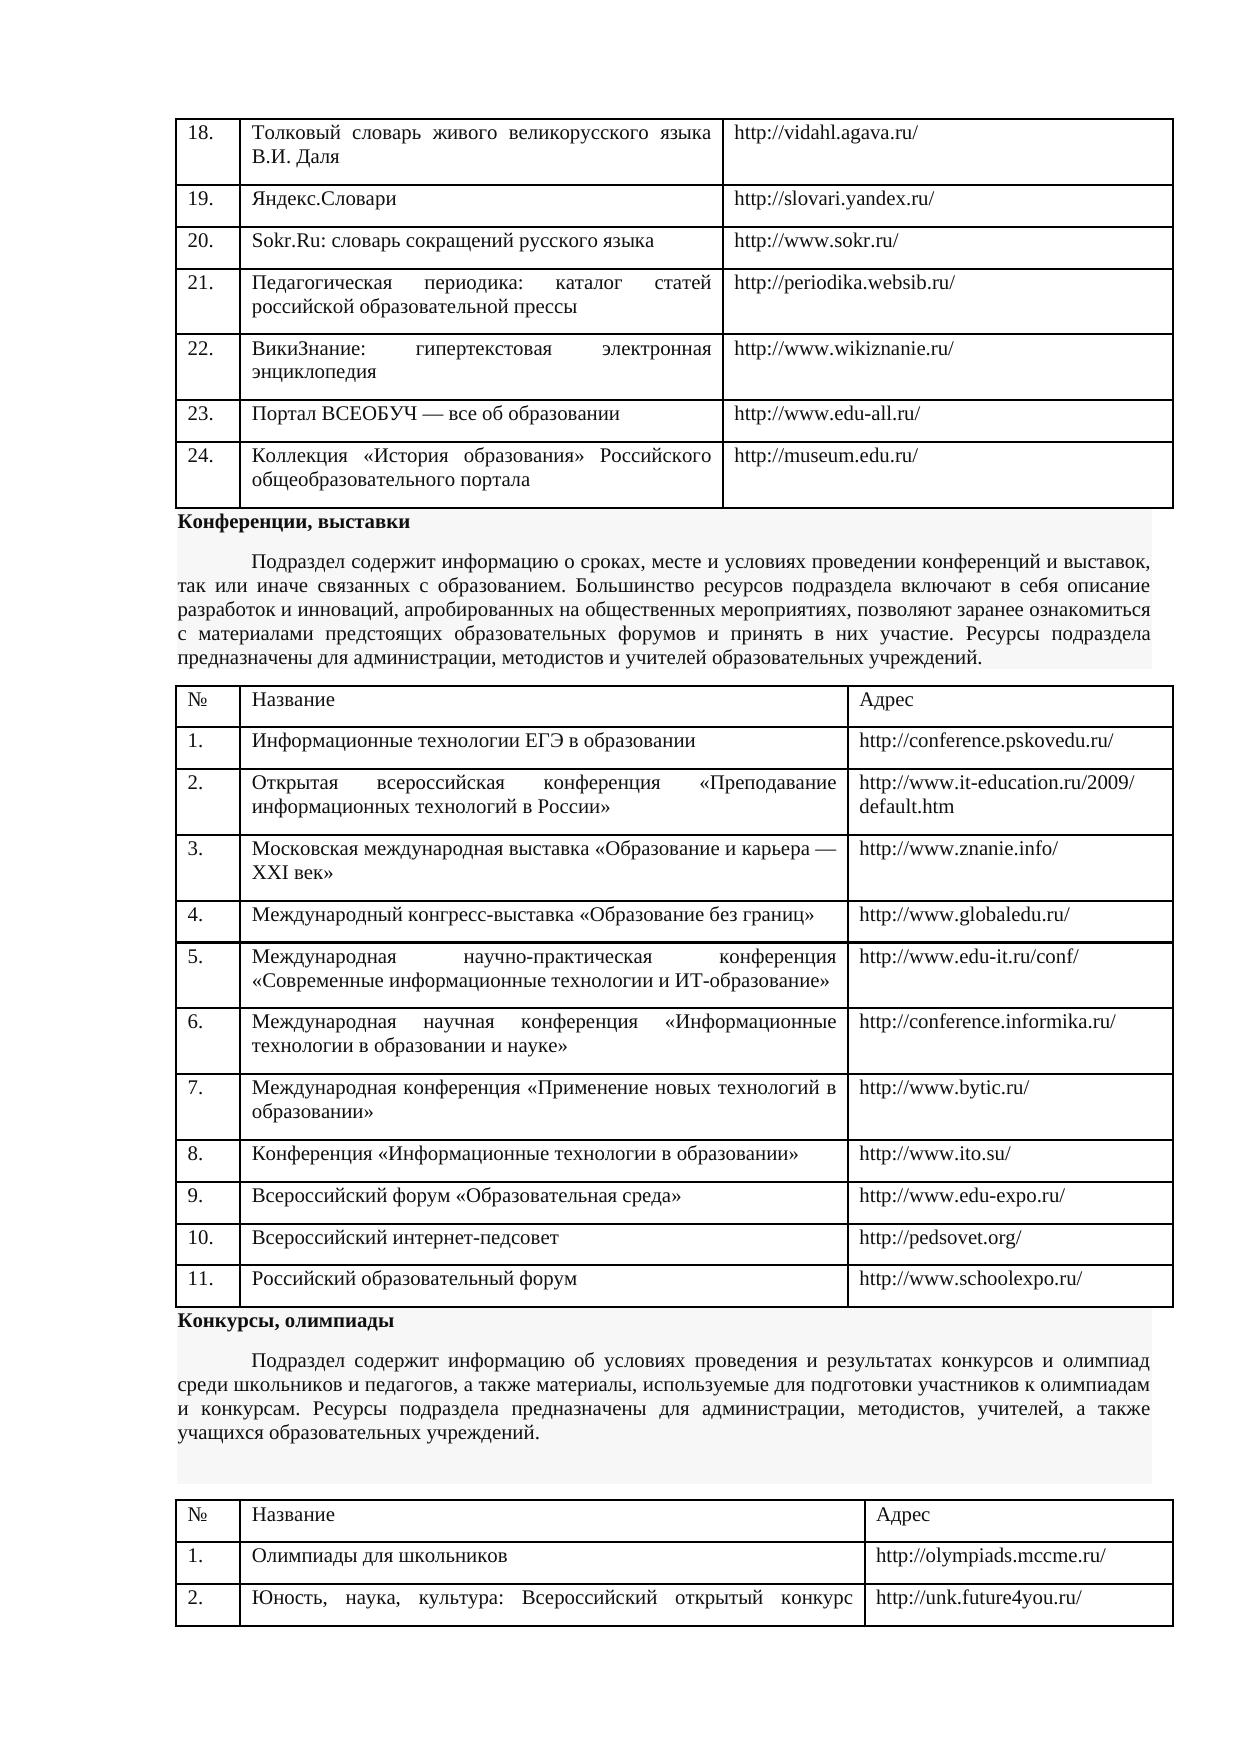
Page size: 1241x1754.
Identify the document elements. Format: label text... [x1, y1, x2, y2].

table_cell http://www.bytic.ru/ [849, 1075, 1172, 1139]
table_header Адрес [849, 687, 1172, 726]
table_cell 19. [177, 186, 239, 226]
text Подраздел содержит информацию об условиях проведения и результатах конкурсов и олимпиад среди школьников и педагогов, а также материалы, используемые для подготовки участников к олимпиадам и конкурсам. Ресурсы подраздела предназначены для администрации, методистов, учителей, а также учащихся образовательных учреждений. [177, 1348, 1152, 1444]
table_cell 23. [177, 401, 239, 441]
table_cell http://www.sokr.ru/ [724, 228, 1172, 267]
table_cell 10. [177, 1225, 239, 1264]
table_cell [866, 1585, 1172, 1625]
table_cell http://pedsovet.org/ [849, 1225, 1172, 1264]
table_cell Коллекция «История образования» Российского общеобразовательного портала [241, 443, 722, 507]
table_cell http://www.edu-expo.ru/ [849, 1183, 1172, 1222]
table_cell 8. [177, 1141, 239, 1181]
table_cell http://olympiads.mccme.ru/ [866, 1543, 1172, 1583]
table_header Название [241, 1501, 864, 1541]
table_cell http://conference.informika.ru/ [849, 1009, 1172, 1073]
table_cell http://www.it-education.ru/2009/default.htm [849, 770, 1172, 834]
table_cell Международная конференция «Применение новых технологий в образовании» [241, 1075, 847, 1139]
table_cell Олимпиады для школьников [241, 1543, 864, 1583]
table_cell Конференция «Информационные технологии в образовании» [241, 1141, 847, 1181]
table_cell Всероссийский форум «Образовательная среда» [241, 1183, 847, 1222]
table_cell http://periodika.websib.ru/ [724, 270, 1172, 333]
table_cell Sokr.Ru: словарь сокращений русского языка [241, 228, 722, 267]
table_cell http://vidahl.agava.ru/ [724, 120, 1172, 184]
table_cell Российский образовательный форум [241, 1266, 847, 1306]
table_header Адрес [866, 1501, 1172, 1541]
table_cell Международный конгресс-выставка «Образование без границ» [241, 902, 847, 941]
table_cell 6. [177, 1009, 239, 1073]
table_cell 4. [177, 902, 239, 941]
table_cell Информационные технологии ЕГЭ в образовании [241, 728, 847, 768]
table_cell 22. [177, 335, 239, 399]
text Подраздел содержит информацию о сроках, месте и условиях проведении конференций и выставок, так или иначе связанных с образованием. Большинство ресурсов подраздела включают в себя описание разработок и инноваций, апробированных на общественных мероприятиях, позволяют заранее ознакомиться с материалами предстоящих образовательных форумов и принять в них участие. Ресурсы подраздела предназначены для администрации, методистов и учителей образовательных учреждений. [177, 548, 1152, 669]
table_cell http://www.znanie.info/ [849, 836, 1172, 900]
table_header Название [241, 687, 847, 726]
table_header № [177, 1501, 239, 1541]
table_cell Международная научная конференция «Информационные технологии в образовании и науке» [241, 1009, 847, 1073]
table_cell 3. [177, 836, 239, 900]
table_cell 5. [177, 944, 239, 1007]
table_cell Педагогическая периодика: каталог статей российской образовательной прессы [241, 270, 722, 333]
table_cell Яндекс.Словари [241, 186, 722, 226]
table_header № [177, 687, 239, 726]
table_cell Портал ВСЕОБУЧ — все об образовании [241, 401, 722, 441]
table_cell http://www.wikiznanie.ru/ [724, 335, 1172, 399]
table_cell Московская международная выставка «Образование и карьера — XXI век» [241, 836, 847, 900]
table_cell 1. [177, 728, 239, 768]
table_cell 9. [177, 1183, 239, 1222]
table_cell http://www.edu-all.ru/ [724, 401, 1172, 441]
table_cell http://museum.edu.ru/ [724, 443, 1172, 507]
table_cell Толковый словарь живого великорусского языка В.И. Даля [241, 120, 722, 184]
table_cell http://www.edu-it.ru/conf/ [849, 944, 1172, 1007]
table_cell ВикиЗнание: гипертекстовая электронная энциклопедия [241, 335, 722, 399]
table_cell 7. [177, 1075, 239, 1139]
table_cell Всероссийский интернет-педсовет [241, 1225, 847, 1264]
text Конкурсы, олимпиады [177, 1308, 1152, 1332]
table_cell 1. [177, 1543, 239, 1583]
table_cell http://www.ito.su/ [849, 1141, 1172, 1181]
table_cell Международная научно-практическая конференция «Современные информационные технологии и ИТ-образование» [241, 944, 847, 1007]
table_cell 2. [177, 770, 239, 834]
table_cell http://conference.pskovedu.ru/ [849, 728, 1172, 768]
table_cell http://www.globaledu.ru/ [849, 902, 1172, 941]
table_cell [241, 1585, 864, 1625]
table_cell 20. [177, 228, 239, 267]
table_cell http://www.schoolexpo.ru/ [849, 1266, 1172, 1306]
table_cell 21. [177, 270, 239, 333]
text Конференции, выставки [177, 509, 1152, 533]
table_cell 18. [177, 120, 239, 184]
table_cell Открытая всероссийская конференция «Преподавание информационных технологий в России» [241, 770, 847, 834]
table_cell 11. [177, 1266, 239, 1306]
table_cell 24. [177, 443, 239, 507]
table_cell http://slovari.yandex.ru/ [724, 186, 1172, 226]
table_cell 2. [177, 1585, 239, 1625]
